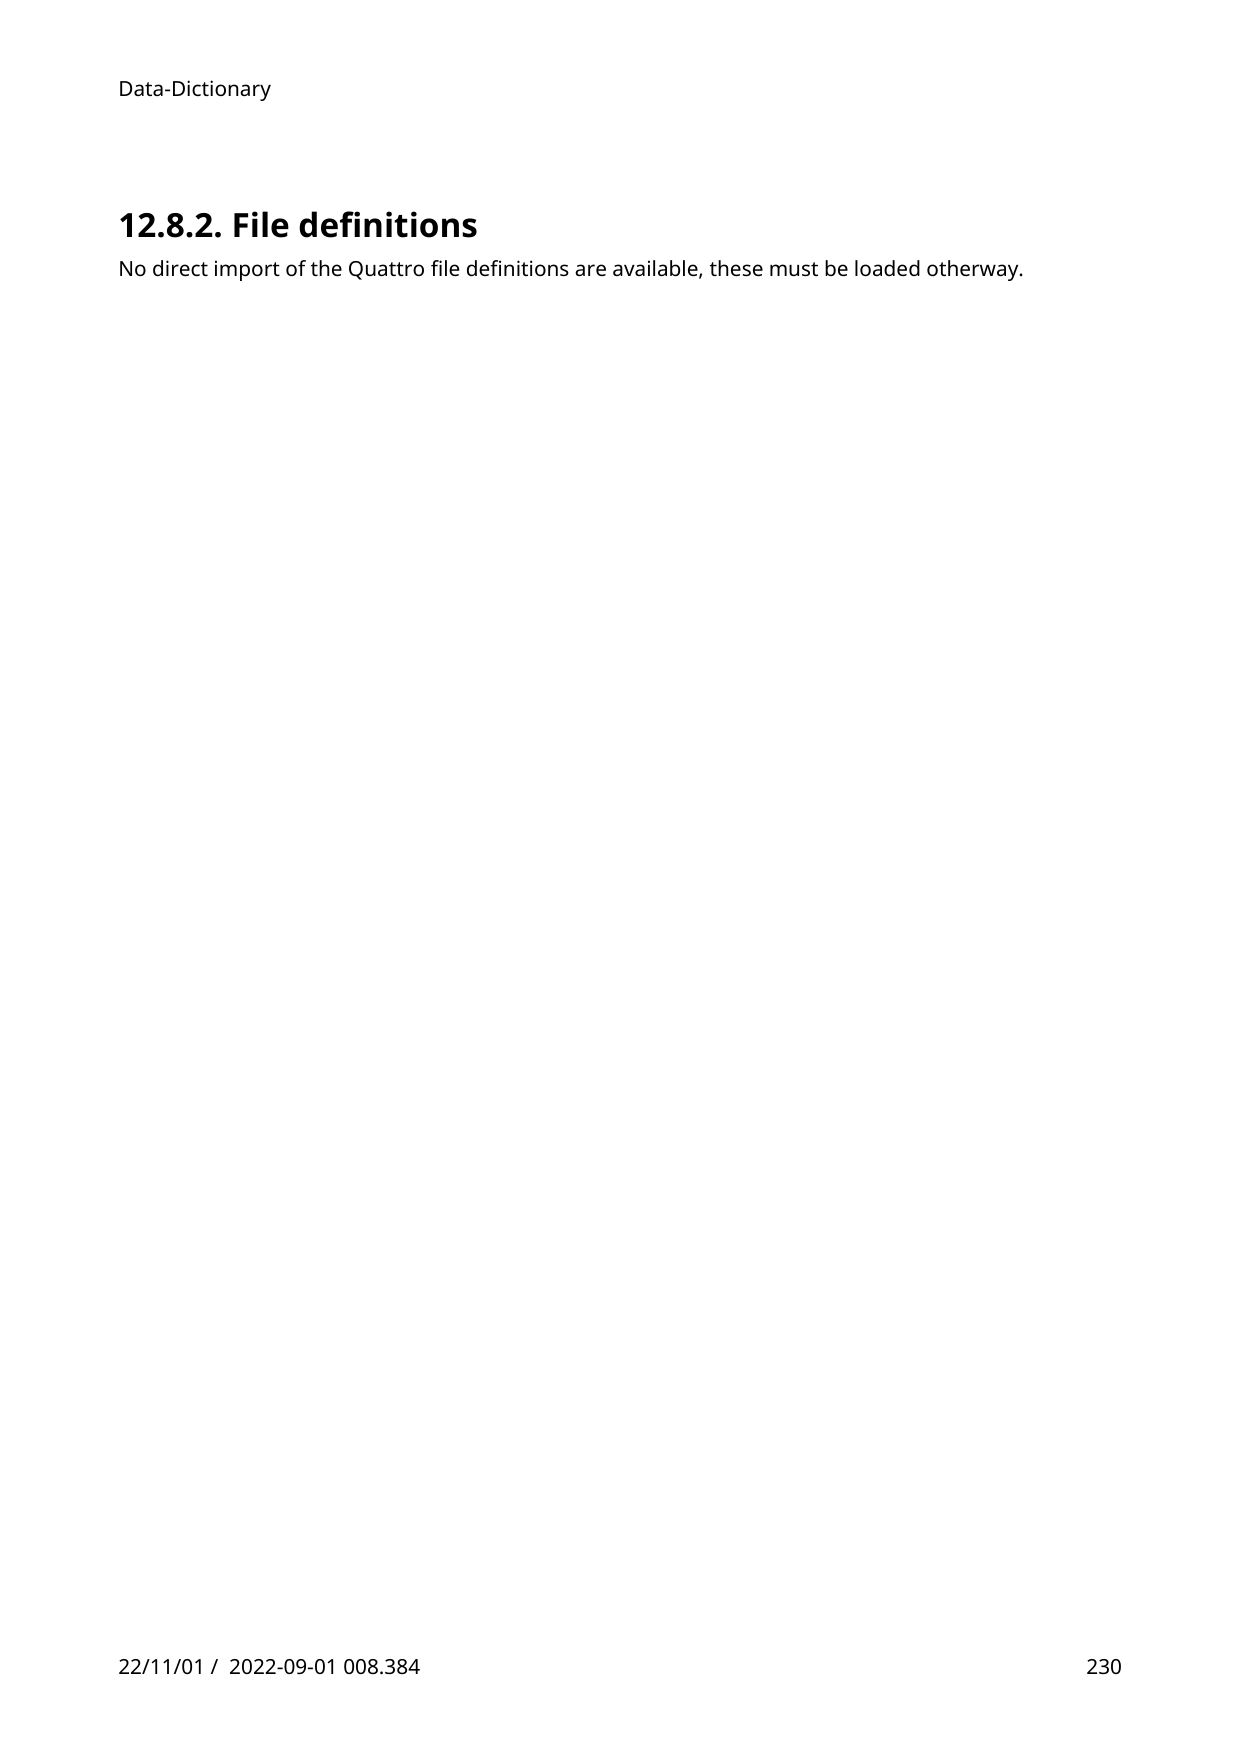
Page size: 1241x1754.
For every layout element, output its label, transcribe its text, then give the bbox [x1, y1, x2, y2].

subtitle 12.8.2. File definitions [118, 202, 1122, 248]
text No direct import of the Quattro file definitions are available, these must be loaded otherway. [118, 254, 1122, 282]
